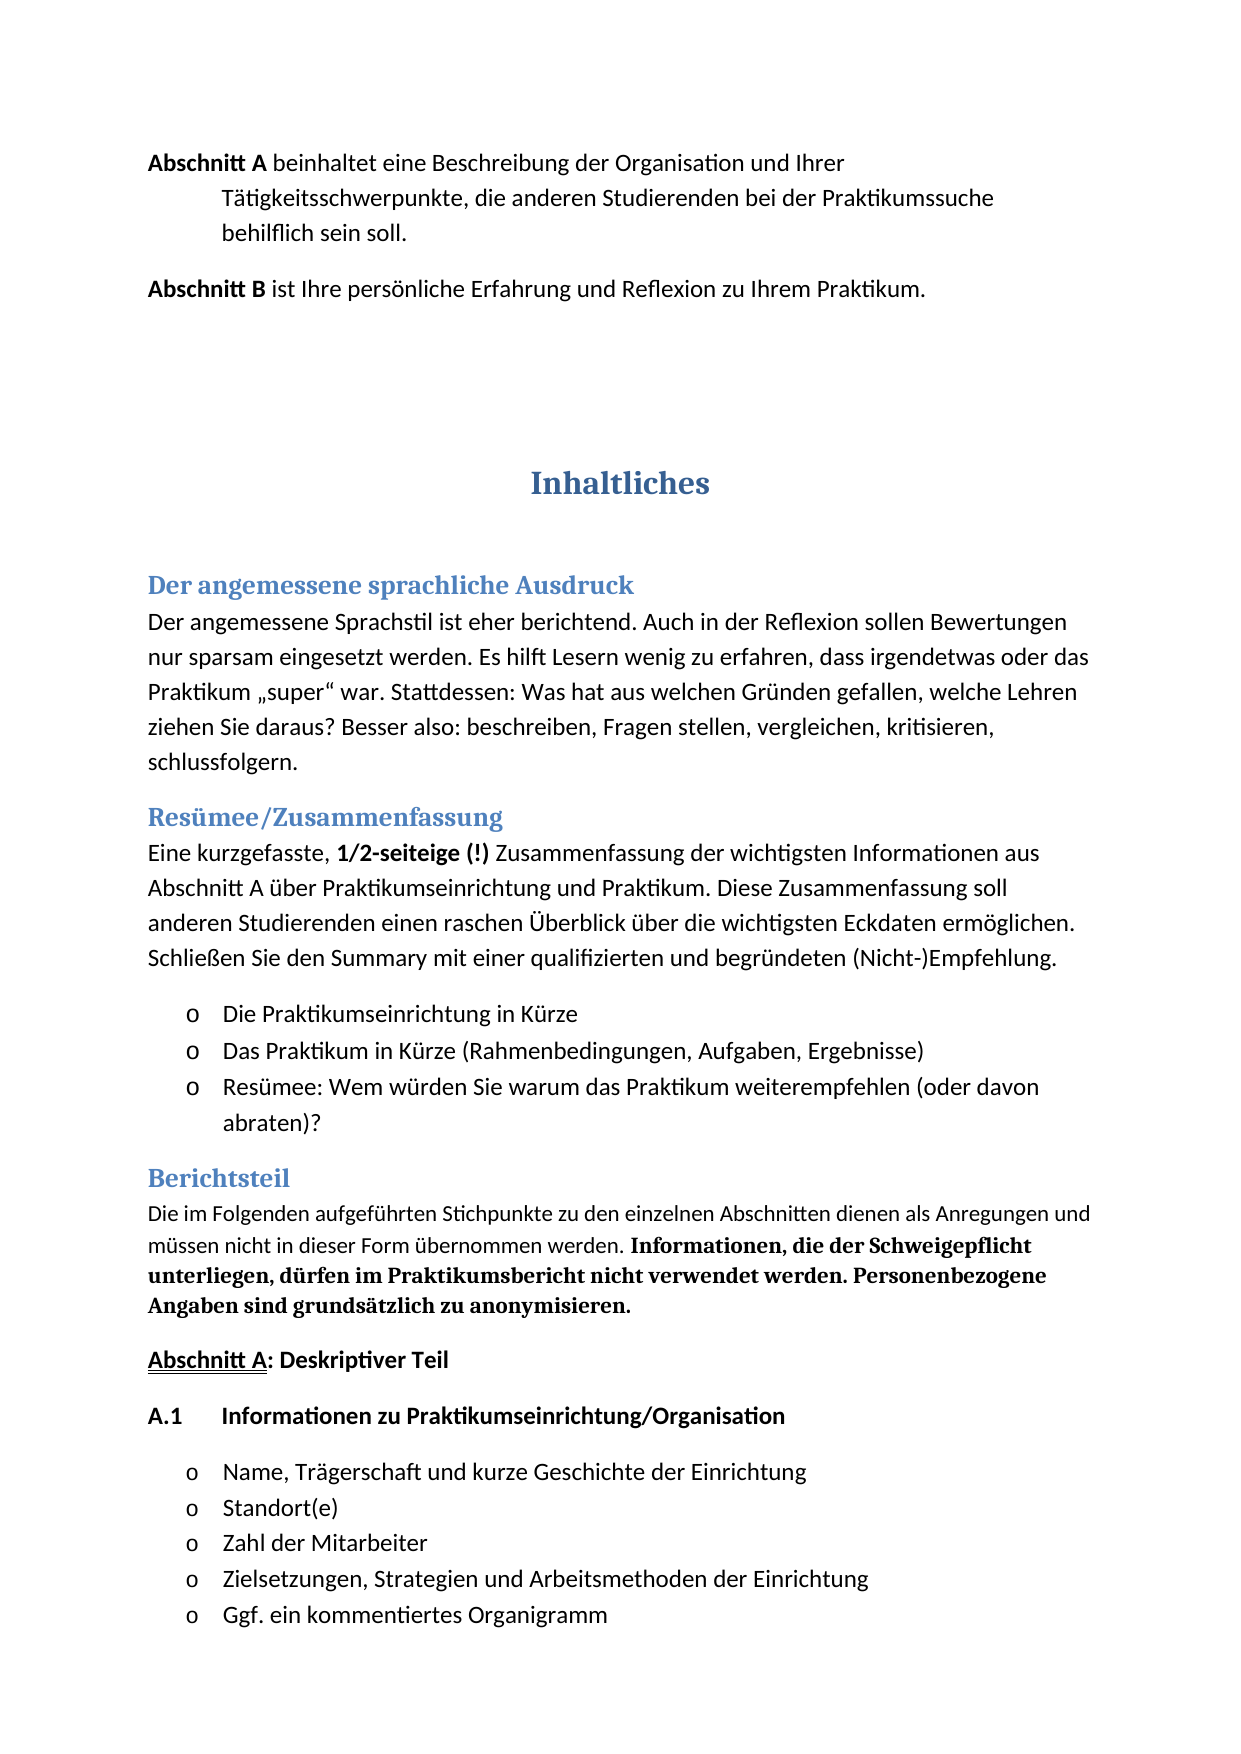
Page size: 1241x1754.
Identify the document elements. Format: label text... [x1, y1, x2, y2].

text A.1 Informationen zu Praktikumseinrichtung/Organisation [148, 1400, 1093, 1431]
list Die Praktikumseinrichtung in Kürze [185, 998, 1093, 1030]
text Abschnitt B ist Ihre persönliche Erfahrung und Reflexion zu Ihrem Praktikum. [148, 273, 1093, 304]
subtitle Der angemessene sprachliche Ausdruck [148, 570, 1093, 601]
subtitle Berichtsteil [148, 1163, 1093, 1194]
text Die im Folgenden aufgeführten Stichpunkte zu den einzelnen Abschnitten dienen als Anregungen und müssen nicht in dieser Form übernommen werden. Informationen, die der Schweigepflicht unterliegen, dürfen im Praktikumsbericht nicht verwendet werden. Personenbezogene Angaben sind grundsätzlich zu anonymisieren. [148, 1199, 1093, 1320]
list Standort(e) [185, 1492, 1093, 1523]
list Ggf. ein kommentiertes Organigramm [185, 1599, 1093, 1630]
list Resümee: Wem würden Sie warum das Praktikum weiterempfehlen (oder davon abraten)? [185, 1071, 1093, 1138]
text Abschnitt A: Deskriptiver Teil [148, 1344, 1093, 1375]
text Der angemessene Sprachstil ist eher berichtend. Auch in der Reflexion sollen Bewertungen nur sparsam eingesetzt werden. Es hilft Lesern wenig zu erfahren, dass irgendetwas oder das Praktikum „super“ war. Stattdessen: Was hat aus welchen Gründen gefallen, welche Lehren ziehen Sie daraus? Besser also: beschreiben, Fragen stellen, vergleichen, kritisieren, schlussfolgern. [148, 606, 1093, 777]
text Abschnitt A beinhaltet eine Beschreibung der Organisation und Ihrer Tätigkeitsschwerpunkte, die anderen Studierenden bei der Praktikumssuche behilflich sein soll. [148, 148, 1093, 248]
subtitle Inhaltliches [148, 464, 1093, 503]
list Zahl der Mitarbeiter [185, 1527, 1093, 1559]
list Name, Trägerschaft und kurze Geschichte der Einrichtung [185, 1456, 1093, 1487]
list Das Praktikum in Kürze (Rahmenbedingungen, Aufgaben, Ergebnisse) [185, 1035, 1093, 1067]
text Resümee/Zusammenfassung Eine kurzgefasste, 1/2-seiteige (!) Zusammenfassung der wichtigsten Informationen aus Abschnitt A über Praktikumseinrichtung und Praktikum. Diese Zusammenfassung soll anderen Studierenden einen raschen Überblick über die wichtigsten Eckdaten ermöglichen. Schließen Sie den Summary mit einer qualifizierten und begründeten (Nicht-)Empfehlung. [148, 802, 1093, 973]
list Zielsetzungen, Strategien und Arbeitsmethoden der Einrichtung [185, 1563, 1093, 1594]
